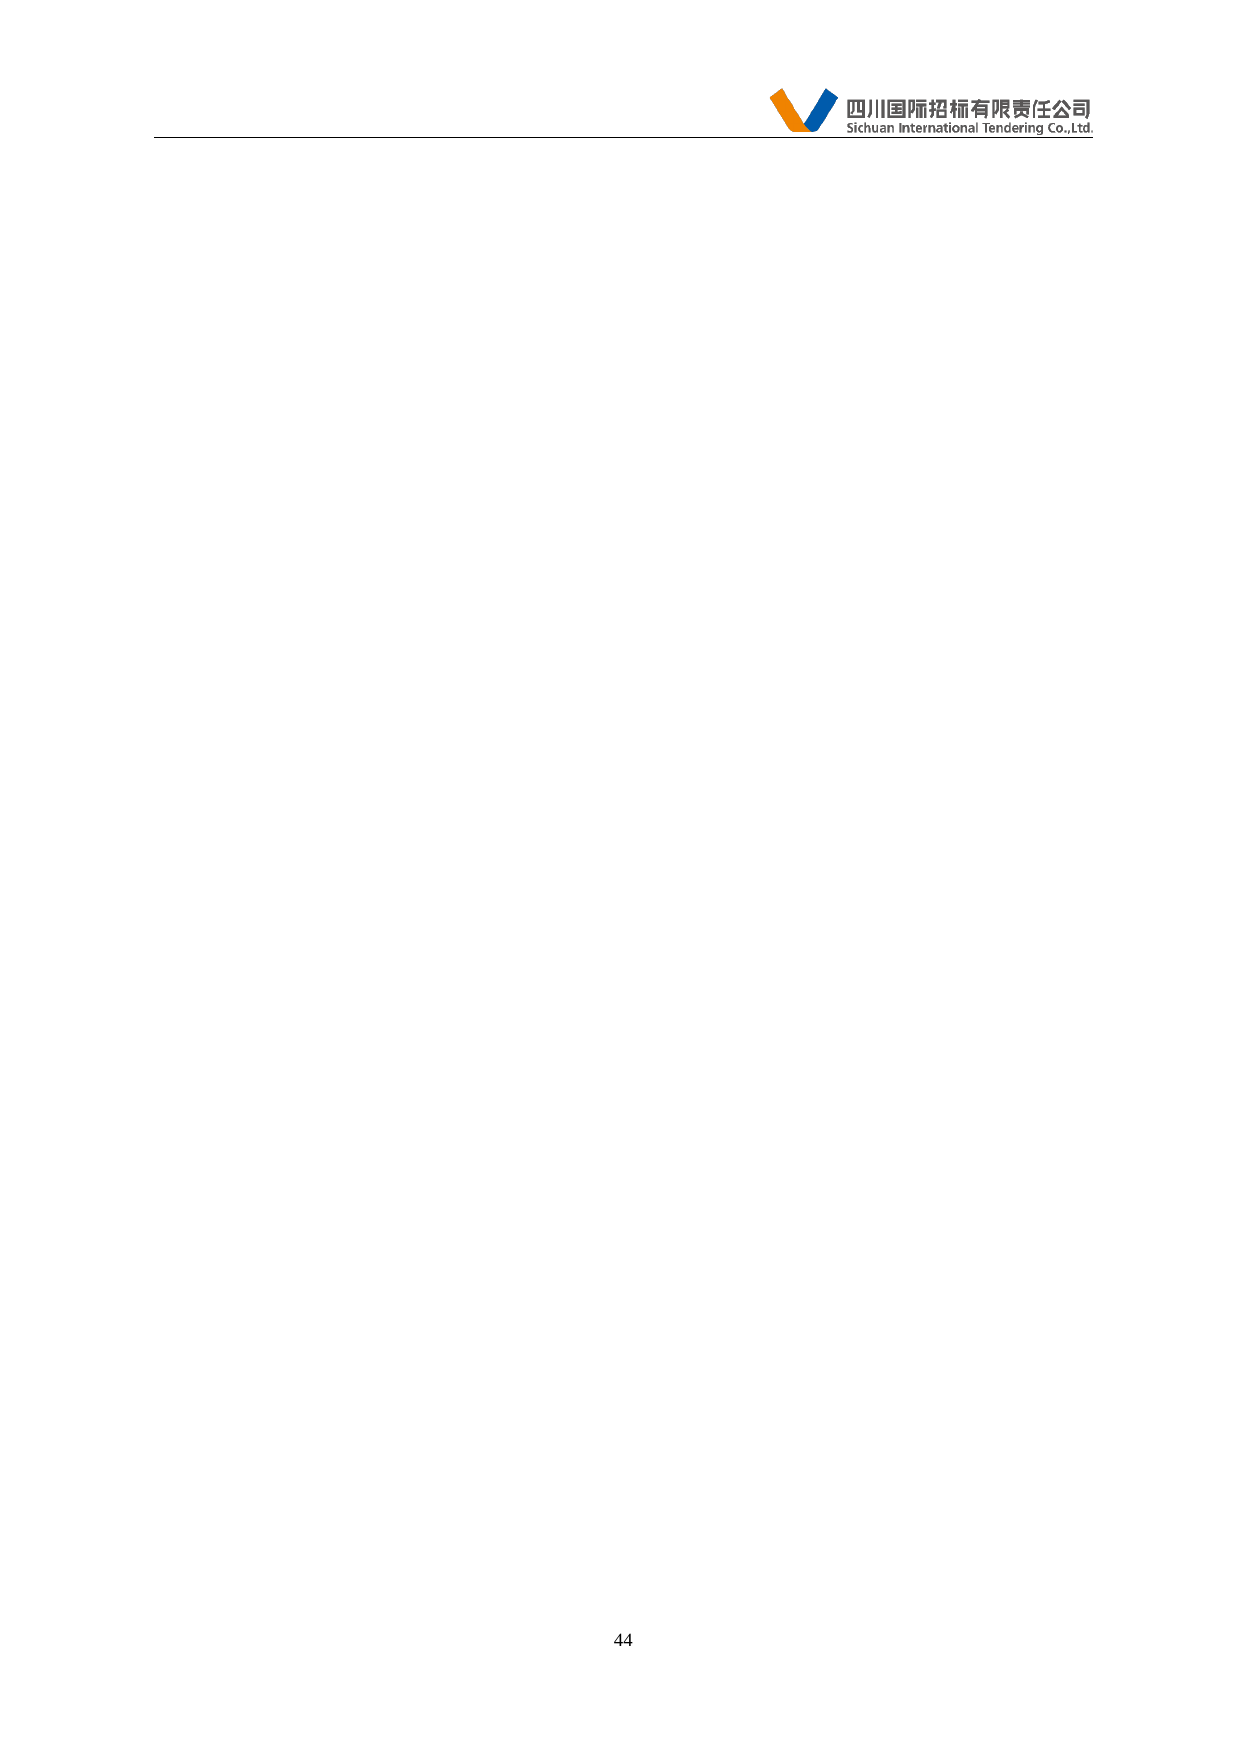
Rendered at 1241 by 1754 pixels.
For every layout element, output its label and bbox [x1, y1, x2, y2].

picture [769, 88, 1093, 135]
